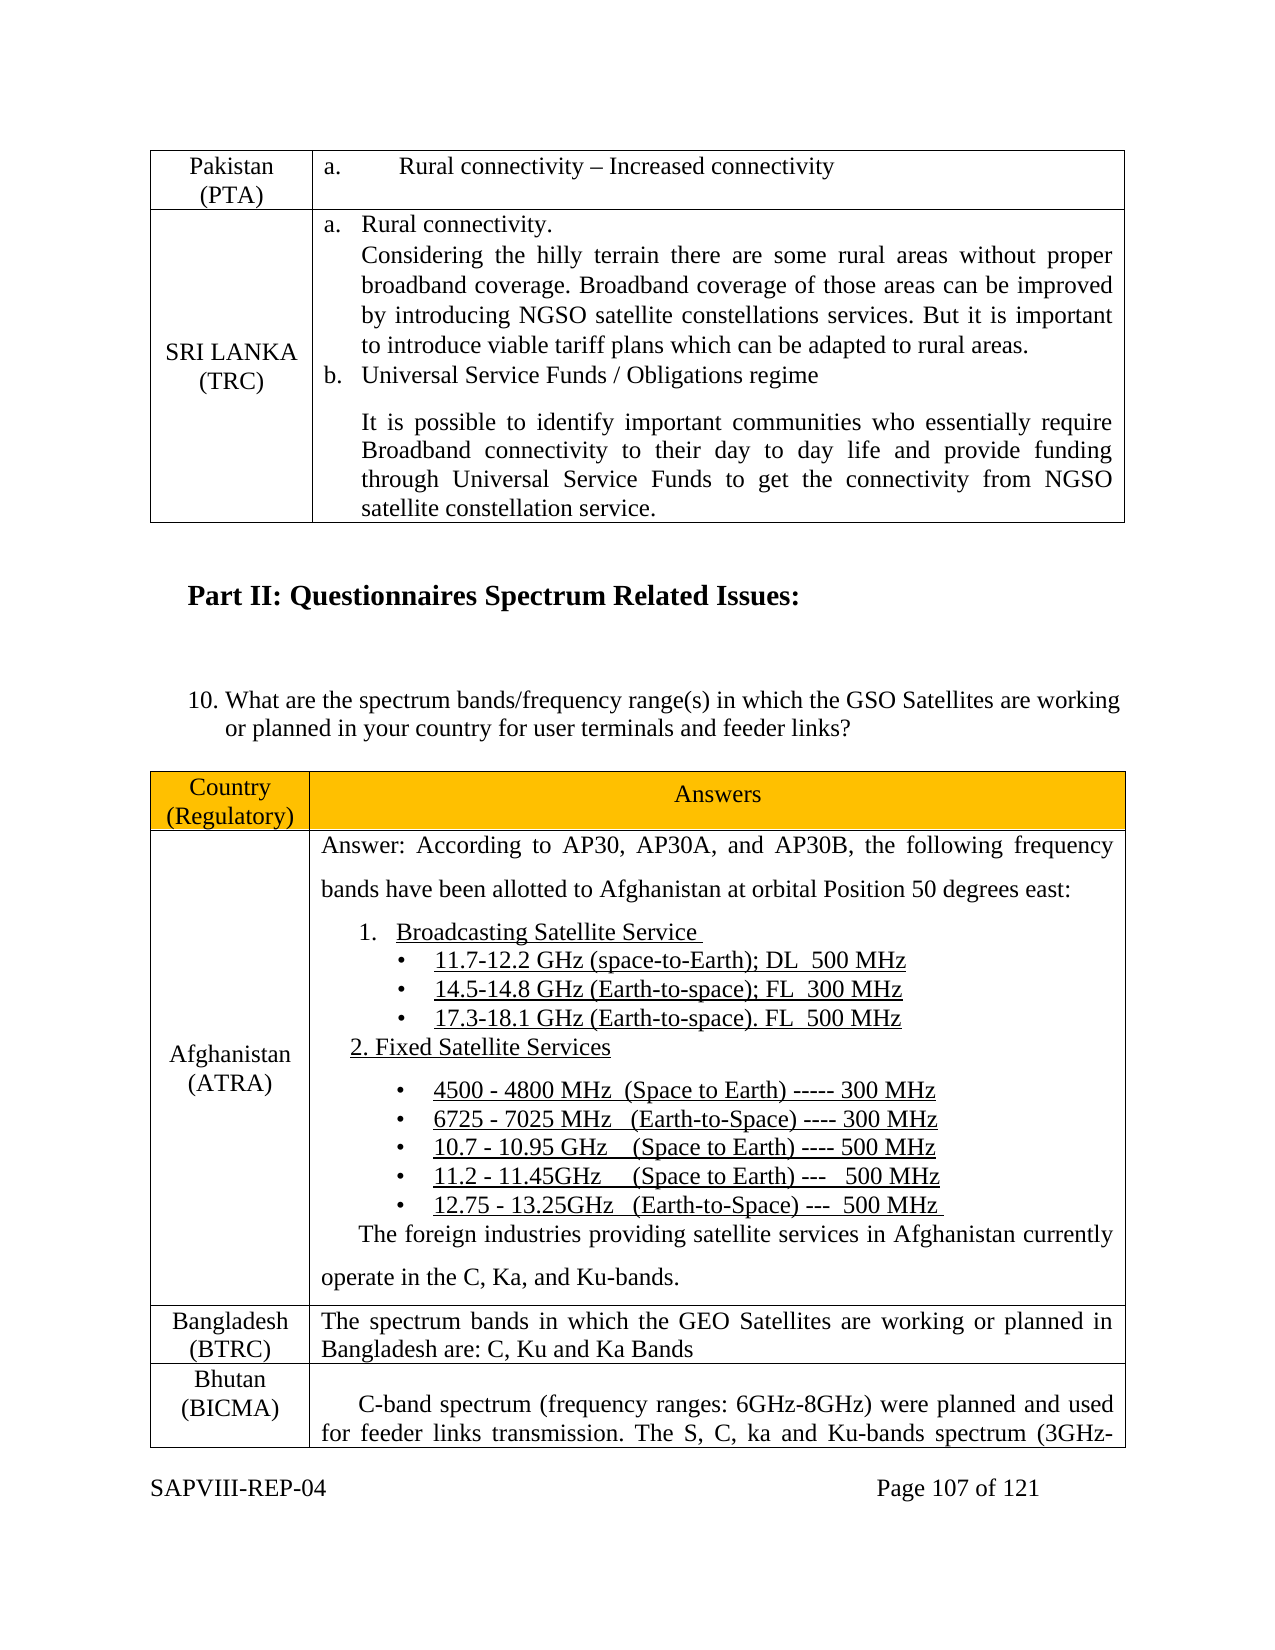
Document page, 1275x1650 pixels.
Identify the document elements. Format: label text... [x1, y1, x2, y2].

table_cell SRI LANKA (TRC) [151, 210, 312, 522]
table_cell Bhutan (BICMA) [151, 1364, 309, 1447]
table_header Country (Regulatory) [151, 772, 309, 829]
table_cell Rural connectivity. Considering the hilly terrain there are some rural areas without proper broadband coverage. Broadband coverage of those areas can be improved by introducing NGSO satellite constellations services. But it is important to introduce viable tariff plans which can be adapted to rural areas. Universal Service Funds / Obligations regime It is possible to identify important communities who essentially require Broadband connectivity to their day to day life and provide funding through Universal Service Funds to get the connectivity from NGSO satellite constellation service. [313, 210, 1124, 522]
list What are the spectrum bands/frequency range(s) in which the GSO Satellites are working or planned in your country for user terminals and feeder links? [187, 685, 1125, 742]
table_cell The spectrum bands in which the GEO Satellites are working or planned in Bangladesh are: C, Ku and Ka Bands [310, 1306, 1125, 1363]
table_cell Bangladesh (BTRC) [151, 1306, 309, 1363]
table_header Answers [310, 772, 1125, 829]
table_cell Afghanistan (ATRA) [151, 831, 309, 1305]
table_cell Pakistan (PTA) [151, 151, 312, 208]
table_cell a. Rural connectivity – Increased connectivity [313, 151, 1124, 208]
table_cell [310, 1364, 1125, 1447]
subtitle Part II: Questionnaires Spectrum Related Issues: [150, 578, 1125, 612]
table_cell Answer: According to AP30, AP30A, and AP30B, the following frequency bands have been allotted to Afghanistan at orbital Position 50 degrees east: Broadcasting Satellite Service 11.7-12.2 GHz (space-to-Earth); DL 500 MHz 14.5-14.8 GHz (Earth-to-space); FL 300 MHz 17.3-18.1 GHz (Earth-to-space). FL 500 MHz 2. Fixed Satellite Services 4500 - 4800 MHz (Space to Earth) ----- 300 MHz 6725 - 7025 MHz (Earth-to-Space) ---- 300 MHz 10.7 - 10.95 GHz (Space to Earth) ---- 500 MHz 11.2 - 11.45GHz (Space to Earth) --- 500 MHz 12.75 - 13.25GHz (Earth-to-Space) --- 500 MHz The foreign industries providing satellite services in Afghanistan currently operate in the C, Ka, and Ku-bands. [310, 831, 1125, 1305]
